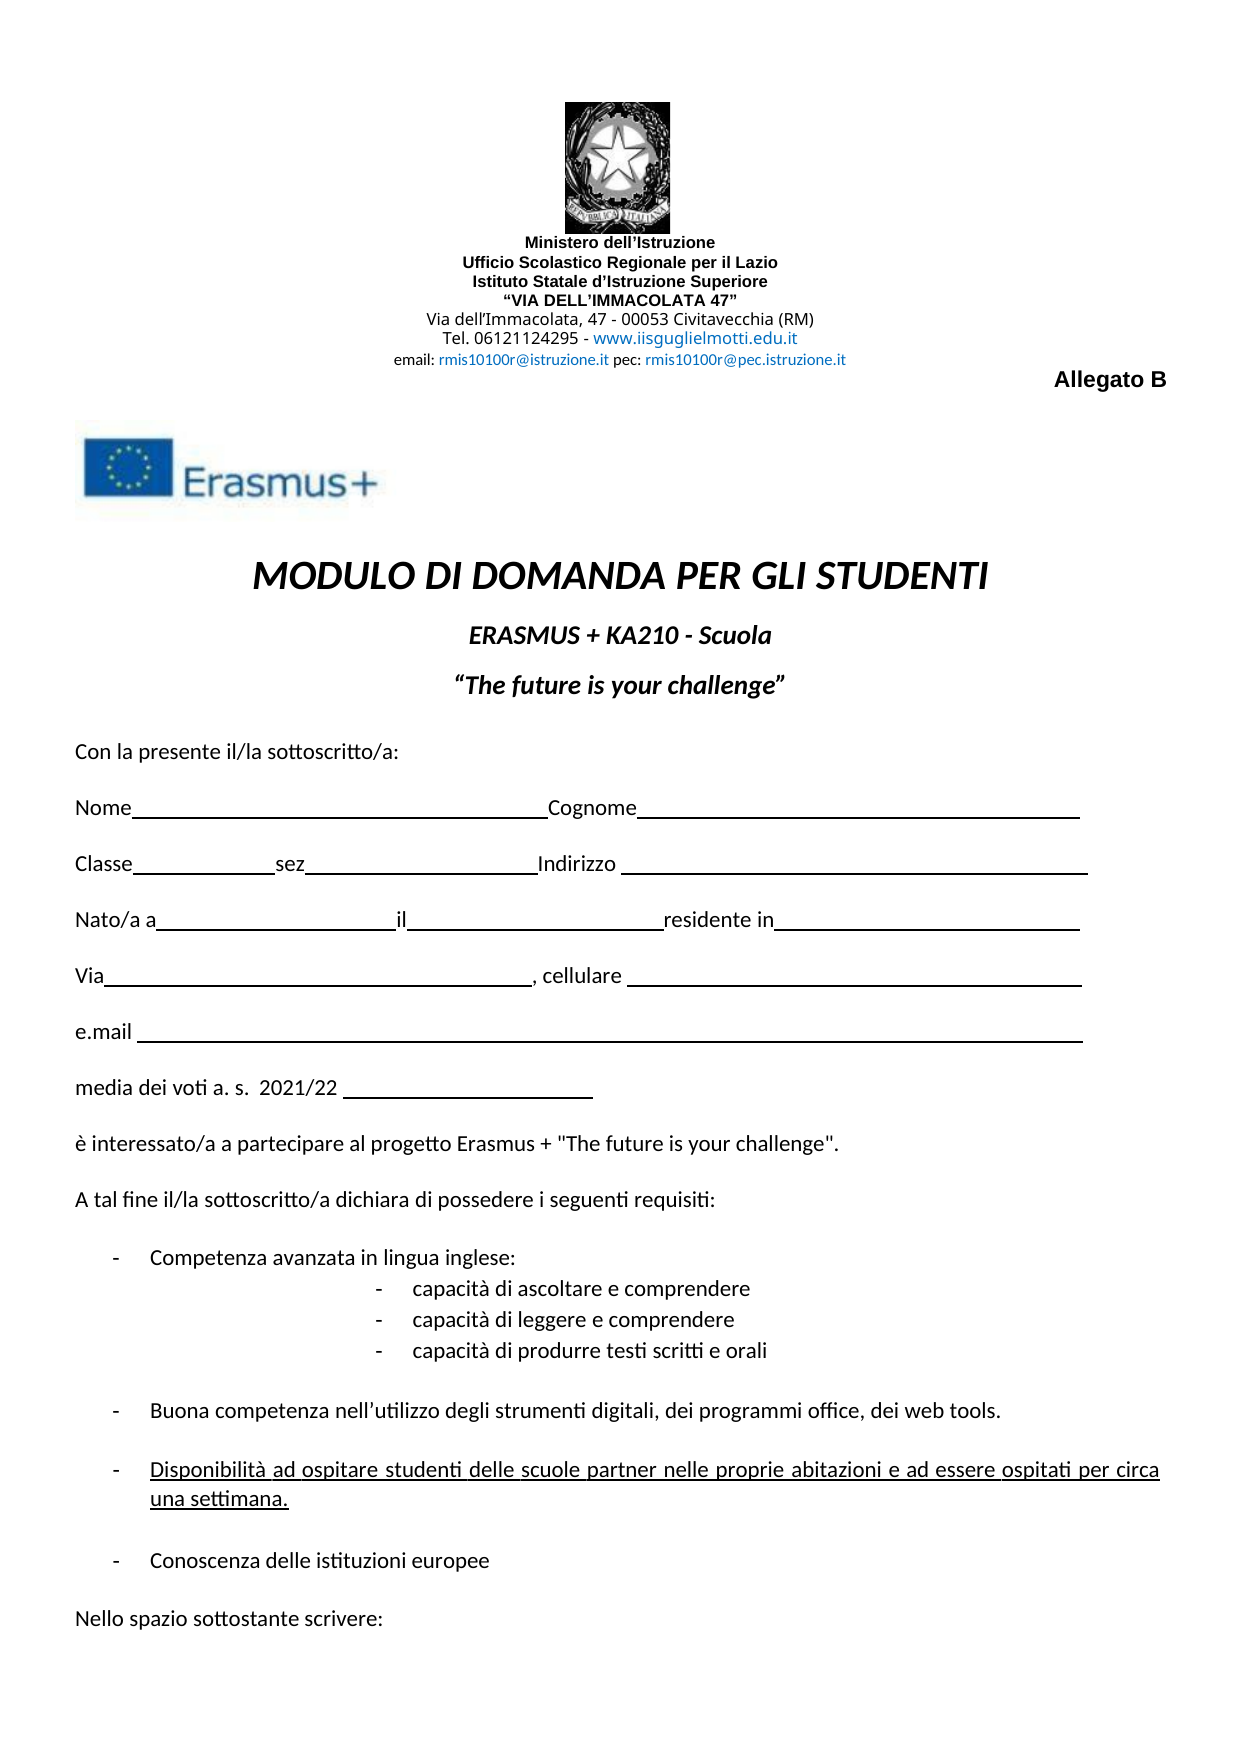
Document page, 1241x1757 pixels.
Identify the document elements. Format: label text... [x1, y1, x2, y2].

list capacità di ascoltare e comprendere [375, 1272, 1178, 1303]
text “The future is your challenge” [250, 668, 990, 701]
text MODULO DI DOMANDA PER GLI STUDENTI [251, 549, 990, 599]
picture [75, 420, 397, 522]
list Disponibilità ad ospitare studenti delle scuole partner nelle proprie abitazioni e ad essere ospitati per circa una settimana. [112, 1453, 1163, 1512]
list Conoscenza delle istituzioni europee Nello spazio sottostante scrivere: [75, 1544, 491, 1632]
text e.mail [75, 1017, 1178, 1045]
text Via , cellulare [75, 961, 1178, 989]
text Con la presente il/la sottoscritto/a: [75, 737, 1178, 765]
list Competenza avanzata in lingua inglese: [112, 1241, 1178, 1272]
list Buona competenza nell’utilizzo degli strumenti digitali, dei programmi office, dei web tools. [112, 1394, 1178, 1425]
list capacità di produrre testi scritti e orali [375, 1334, 1178, 1366]
picture [565, 102, 671, 234]
text Nato/a a il residente in [75, 905, 1178, 933]
text Classe sez Indirizzo [75, 849, 1178, 877]
text è interessato/a a partecipare al progetto Erasmus + "The future is your challenge". A tal fine il/la sottoscritto/a dichiara di possedere i seguenti requisiti: [75, 1129, 844, 1213]
text ERASMUS + KA210 - Scuola [250, 618, 990, 651]
list capacità di leggere e comprendere [375, 1303, 1178, 1334]
text Nome Cognome [75, 793, 1178, 821]
subtitle Allegato B [62, 367, 1167, 392]
text media dei voti a. s. 2021/22 [75, 1073, 1178, 1101]
